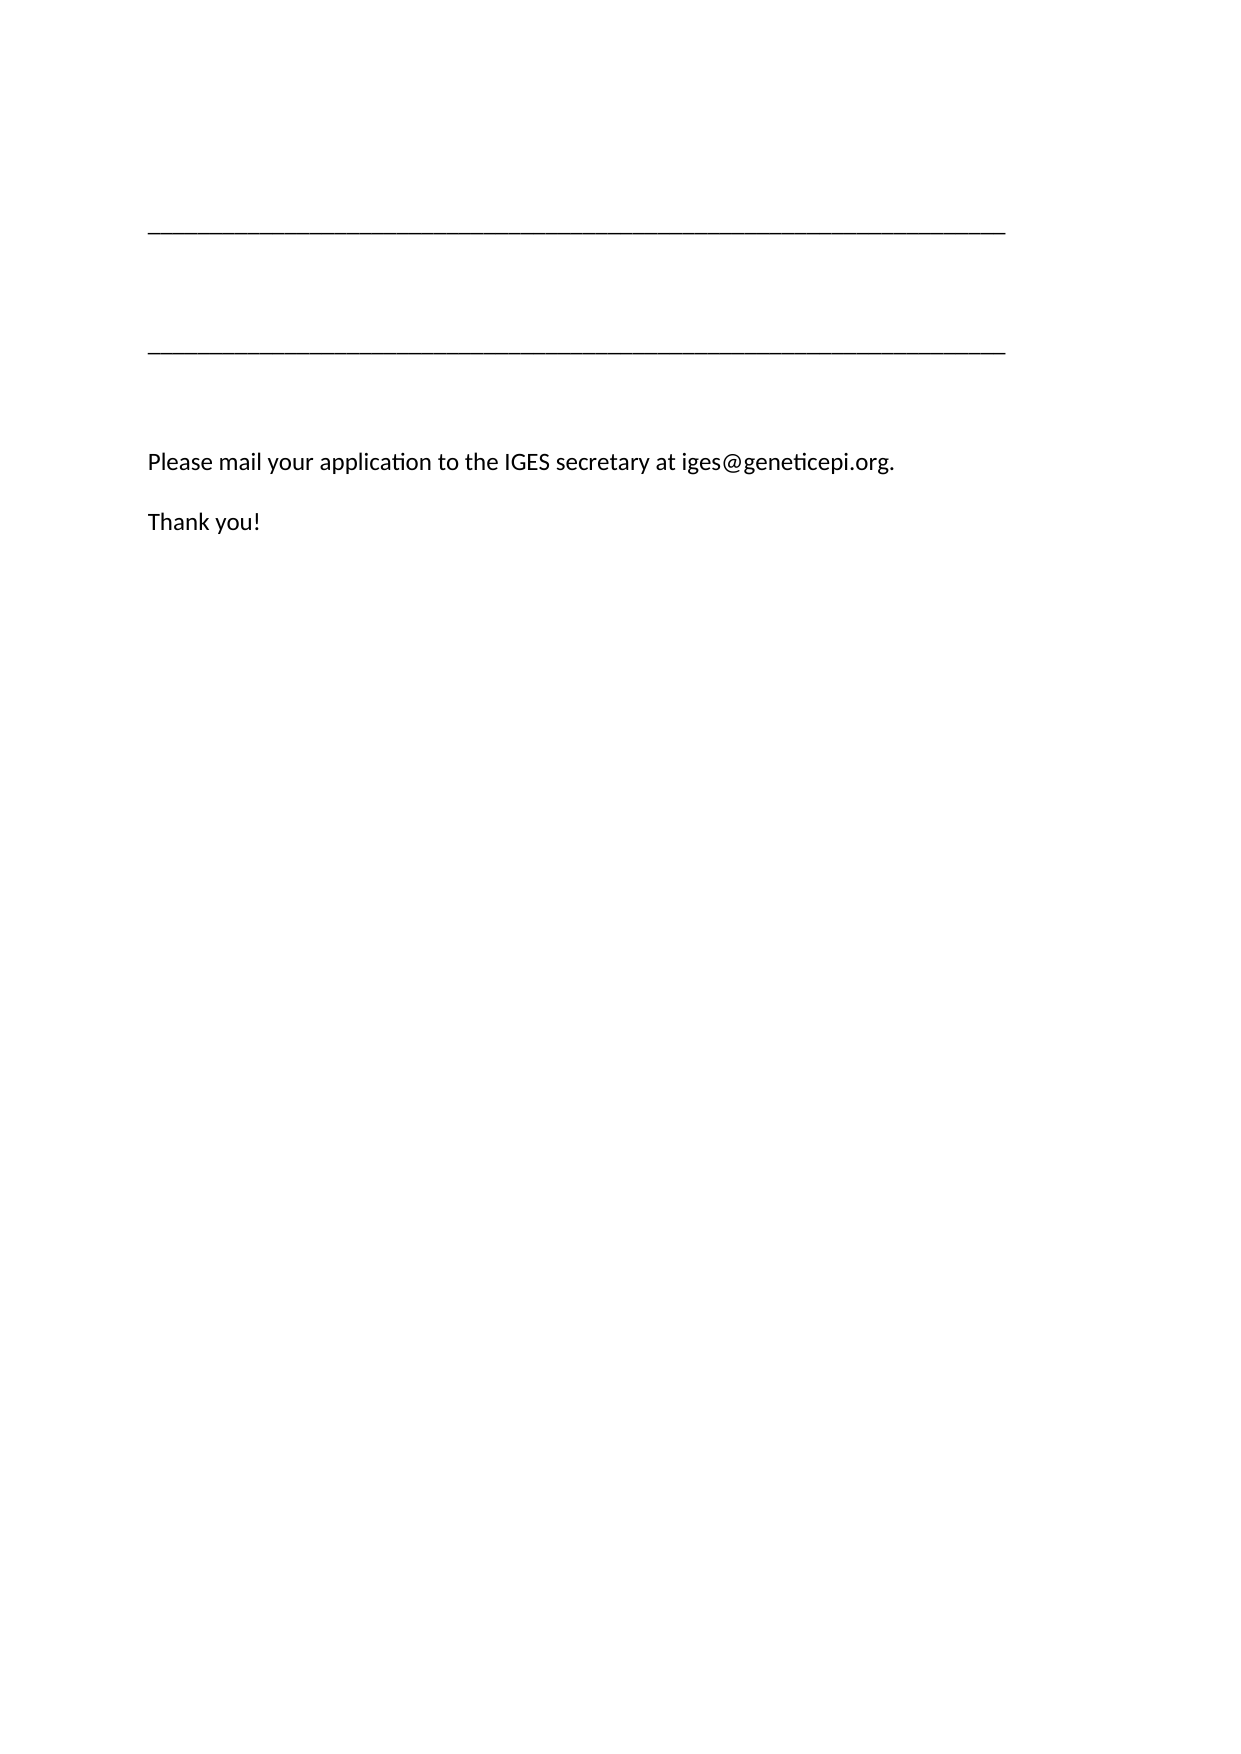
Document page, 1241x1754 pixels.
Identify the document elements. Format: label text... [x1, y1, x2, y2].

text _____________________________________________________________________ [148, 207, 1093, 238]
text Thank you! [148, 506, 1093, 536]
text Please mail your application to the IGES secretary at iges@geneticepi.org. [148, 446, 1093, 477]
text _____________________________________________________________________ [148, 327, 1093, 357]
